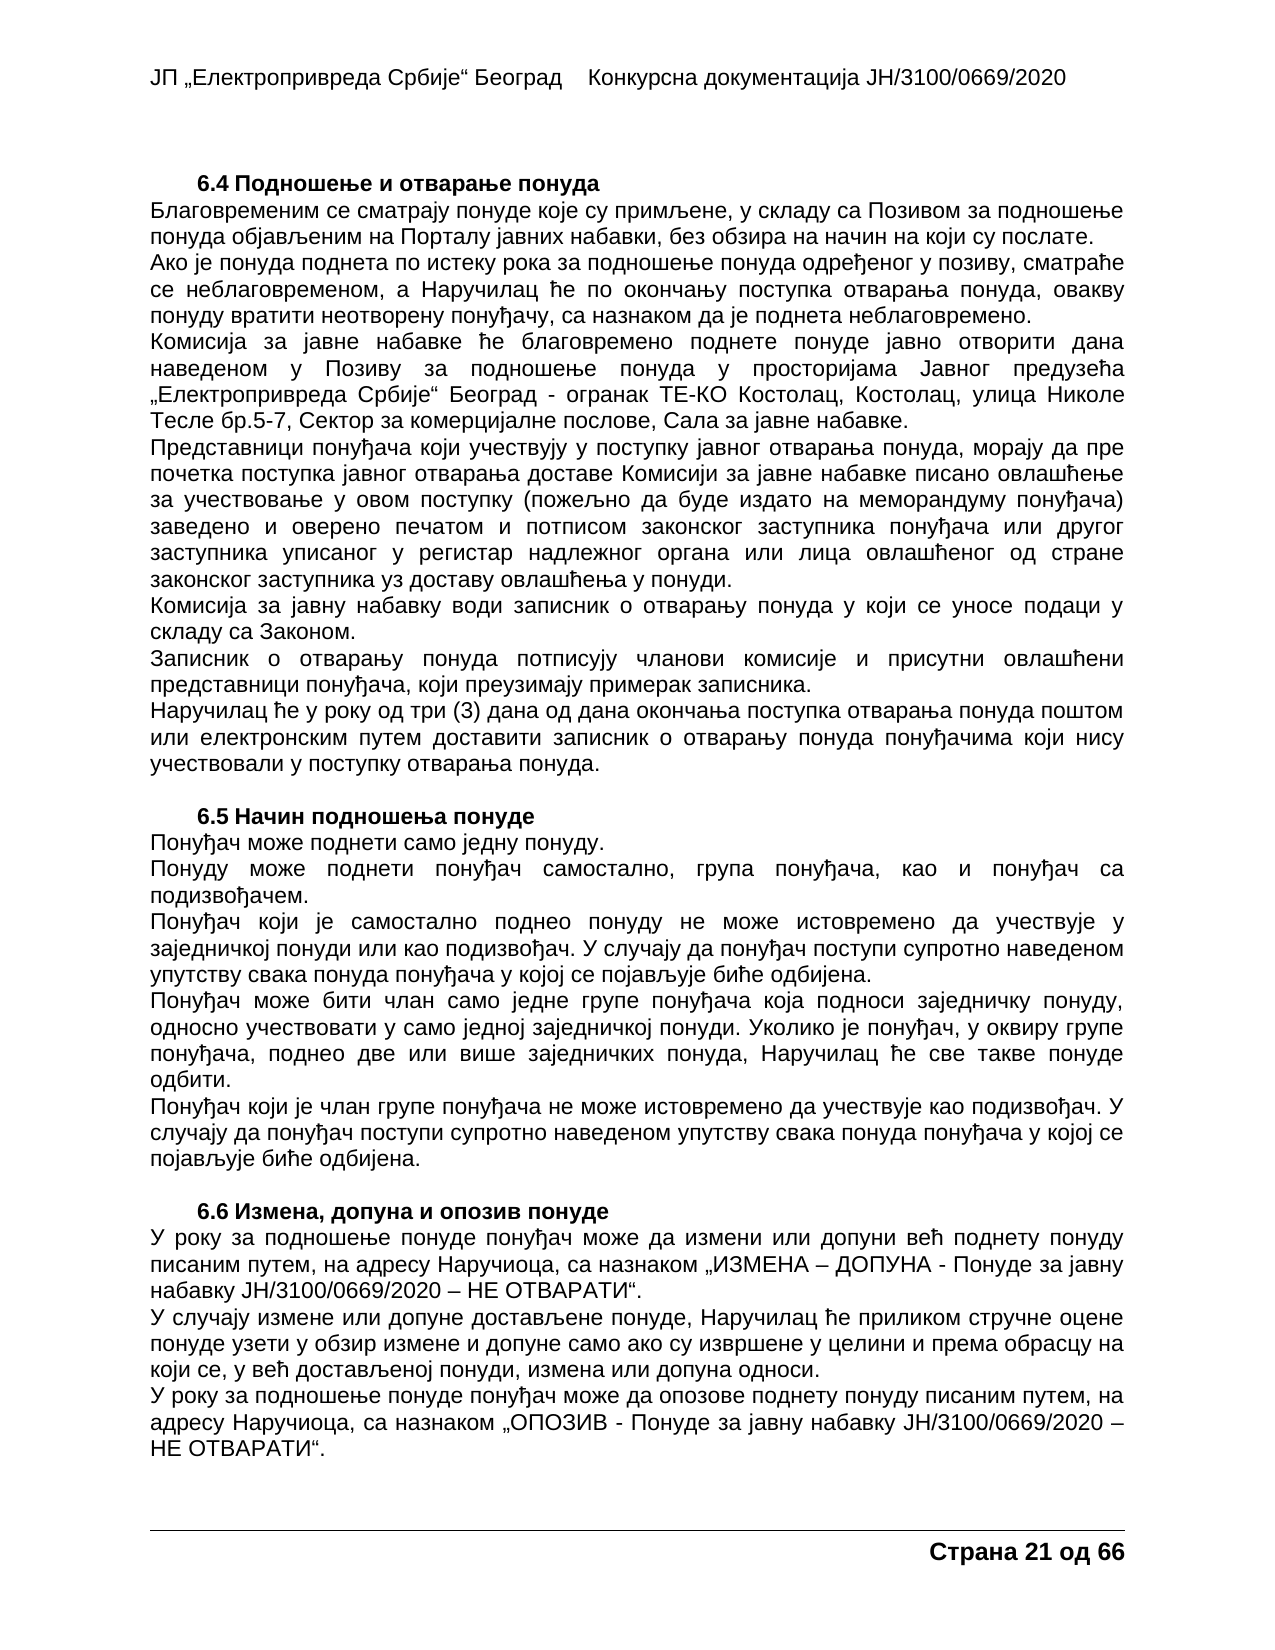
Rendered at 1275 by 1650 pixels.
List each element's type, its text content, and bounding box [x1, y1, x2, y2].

text Записник о отварању понуда потписују чланови комисије и присутни овлашћени представници понуђача, који преузимају примерак записника. [150, 644, 1125, 697]
list Начин подношења понуде [197, 803, 1125, 829]
list Подношење и отварање понуда [197, 170, 1125, 197]
text Понуду може поднети понуђач самостално, група понуђача, као и понуђач са подизвођачем. [150, 855, 1125, 908]
text Наручилац ће у року од три (3) дана од дана окончања поступка отварања понуда поштом или електронским путем доставити записник о отварању понуда понуђачима који нису учествовали у поступку отварања понуда. [150, 697, 1125, 776]
text Понуђач који је члан групе понуђача не може истовремено да учествује као подизвођач. У случају да понуђач поступи супротно наведеном упутству свака понуда понуђача у којој се појављује биће одбијена. [150, 1093, 1125, 1172]
text Комисија за јавну набавку води записник о отварању понуда у који се уносе подаци у складу са Законом. [150, 592, 1125, 644]
text У случају измене или допуне достављене понуде, Наручилац ће приликом стручне оцене понуде узети у обзир измене и допуне само ако су извршене у целини и према обрасцу на који се, у већ достављеној понуди, измена или допуна односи. [150, 1303, 1125, 1382]
text Понуђач може бити члан само једне групе понуђача која подноси заједничку понуду, односно учествовати у само једној заједничкој понуди. Уколико је понуђач, у оквиру групе понуђача, поднео две или више заједничких понуда, Наручилац ће све такве понуде одбити. [150, 987, 1125, 1093]
text Понуђач који је самостално поднео понуду не може истовремено да учествује у заједничкој понуди или као подизвођач. У случају да понуђач поступи супротно наведеном упутству свака понуда понуђача у којој се појављује биће одбијена. [150, 908, 1125, 987]
text Благовременим се сматрају понуде које су примљене, у складу са Позивом за подношење понуда објављеним на Порталу јавних набавки, без обзира на начин на који су послате. [150, 197, 1125, 249]
list Измена, допуна и опозив понуде [197, 1198, 1125, 1224]
text Комисија за јавне набавке ће благовремено поднете понуде јавно отворити дана наведеном у Позиву за подношење понуда у просторијама Јавног предузећа „Електропривреда Србије“ Београд - огранак ТЕ-КО Костолац, Костолац, улица Николе Тесле бр.5-7, Сектор за комерцијалне послове, Сала за јавне набавке. [150, 328, 1125, 434]
text Представници понуђача који учествују у поступку јавног отварања понуда, морају да пре почетка поступка јавног отварања доставе Комисији за јавне набавке писано овлашћење за учествовање у овом поступку (пожељно да буде издато на меморандуму понуђача) заведено и оверено печатом и потписом законског заступника понуђача или другог заступника уписаног у регистар надлежног органа или лица овлашћеног од стране законског заступника уз доставу овлашћења у понуди. [150, 434, 1125, 592]
text У року за подношење понуде понуђач може да измени или допуни већ поднету понуду писаним путем, на адресу Наручиоца, са назнаком „ИЗМЕНА – ДОПУНА - Понуде за јавну набавку ЈН/3100/0669/2020 – НЕ ОТВАРАТИ“. [150, 1224, 1125, 1303]
text Понуђач може поднети само једну понуду. [150, 829, 1125, 855]
text Ако је понуда поднета по истеку рока за подношење понуда одређеног у позиву, сматраће се неблаговременом, а Наручилац ће по окончању поступка отварања понуда, овакву понуду вратити неотворену понуђачу, са назнаком да је поднета неблаговремено. [150, 249, 1125, 328]
text У року за подношење понуде понуђач може да опозове поднету понуду писаним путем, на адресу Наручиоца, са назнаком „ОПОЗИВ - Понуде за јавну набавку ЈН/3100/0669/2020 – НЕ ОТВАРАТИ“. [150, 1382, 1125, 1462]
